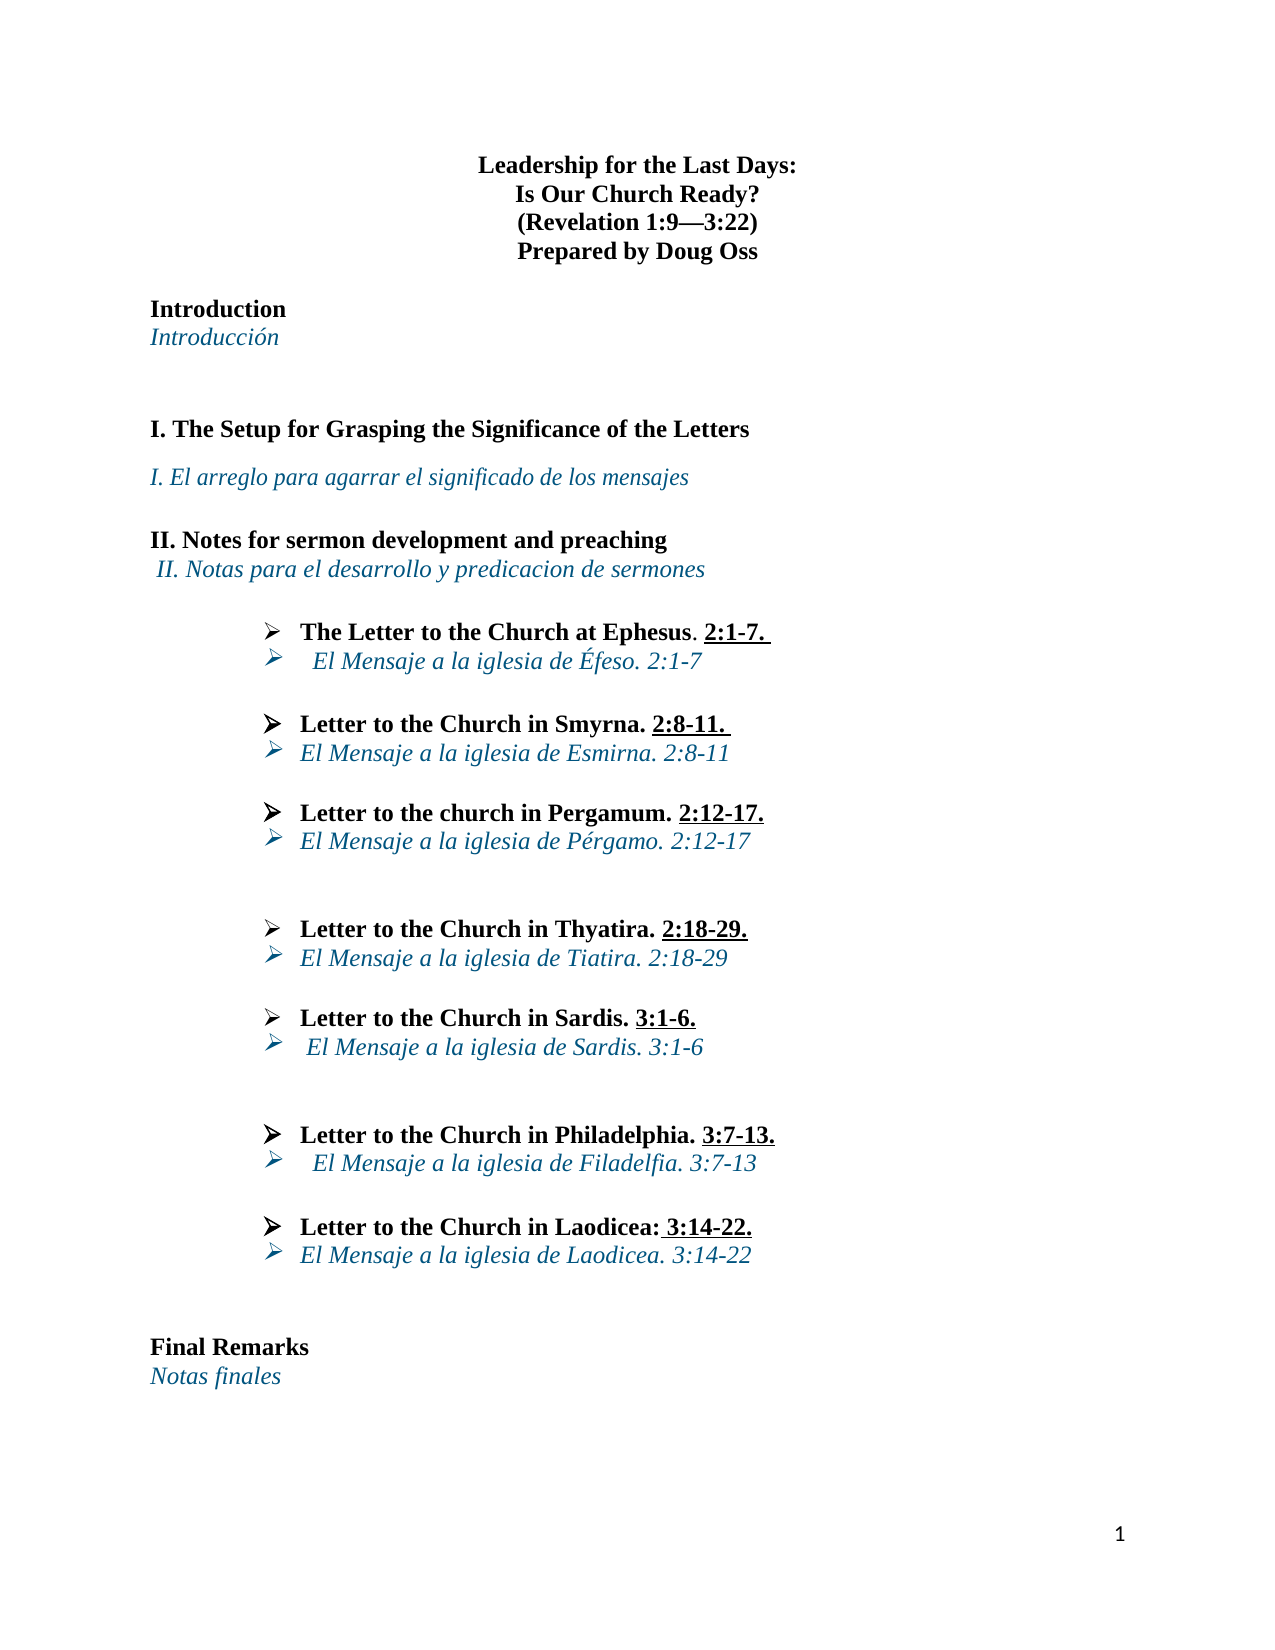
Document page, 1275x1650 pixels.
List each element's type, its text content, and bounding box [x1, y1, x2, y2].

list Letter to the Church in Sardis. 3:1-6. [262, 1003, 1125, 1032]
list El Mensaje a la iglesia de Éfeso. 2:1-7 [262, 646, 1125, 675]
text Introduction [150, 294, 1125, 322]
list El Mensaje a la iglesia de Filadelfia. 3:7-13 [262, 1148, 1125, 1177]
list Letter to the Church in Laodicea: 3:14-22. [262, 1212, 1125, 1241]
text (Revelation 1:9—3:22) [150, 207, 1125, 236]
list Letter to the Church in Smyrna. 2:8-11. [262, 709, 1125, 738]
text Introducción [150, 322, 1125, 351]
list El Mensaje a la iglesia de Laodicea. 3:14-22 [262, 1241, 1125, 1269]
list El Mensaje a la iglesia de Tiatira. 2:18-29 [262, 943, 1125, 972]
list Letter to the Church in Thyatira. 2:18-29. [262, 914, 1125, 943]
text Final Remarks [150, 1332, 1125, 1361]
text II. Notas para el desarrollo y predicacion de sermones [150, 554, 1125, 583]
text Prepared by Doug Oss [150, 236, 1125, 265]
text II. Notes for sermon development and preaching [150, 525, 1125, 554]
text Is Our Church Ready? [150, 179, 1125, 207]
list El Mensaje a la iglesia de Pérgamo. 2:12-17 [262, 826, 1125, 855]
list Letter to the church in Pergamum. 2:12-17. [262, 798, 1125, 826]
list The Letter to the Church at Ephesus. 2:1-7. [262, 617, 1125, 646]
list Letter to the Church in Philadelphia. 3:7-13. [262, 1120, 1125, 1148]
list El Mensaje a la iglesia de Sardis. 3:1-6 [262, 1032, 1125, 1060]
text I. El arreglo para agarrar el significado de los mensajes [150, 462, 1125, 491]
text Notas finales [150, 1361, 1125, 1390]
text I. The Setup for Grasping the Significance of the Letters [150, 414, 1125, 443]
text Leadership for the Last Days: [150, 150, 1125, 179]
list El Mensaje a la iglesia de Esmirna. 2:8-11 [262, 738, 1125, 767]
